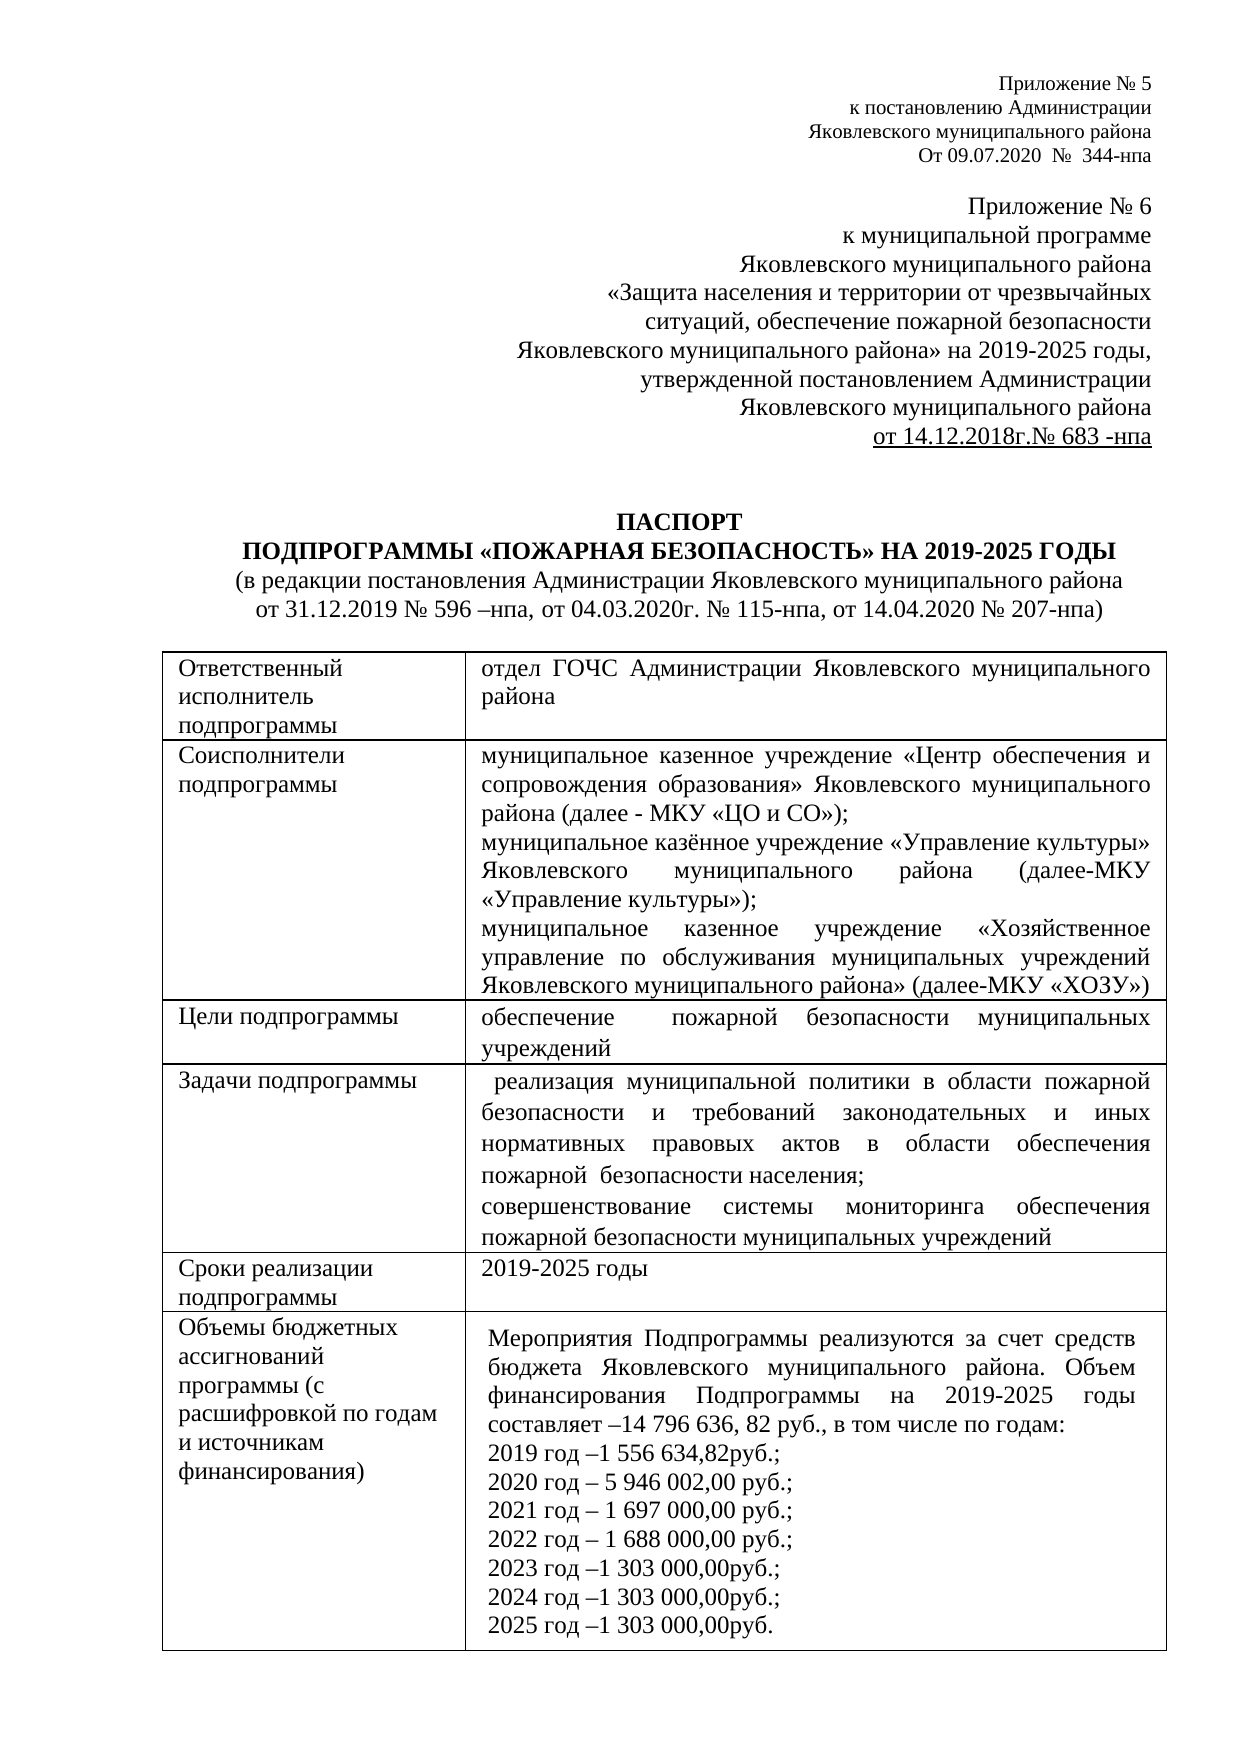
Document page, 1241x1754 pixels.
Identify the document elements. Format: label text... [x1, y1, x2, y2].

table_cell реализация муниципальной политики в области пожарной безопасности и требований законодательных и иных нормативных правовых актов в области обеспечения пожарной безопасности населения; совершенствование системы мониторинга обеспечения пожарной безопасности муниципальных учреждений [466, 1065, 1166, 1252]
text Яковлевского муниципального района [148, 249, 1152, 277]
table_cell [163, 1312, 465, 1650]
text Яковлевского муниципального района [148, 392, 1152, 421]
table_cell [466, 1312, 1166, 1650]
table_cell 2019-2025 годы [466, 1253, 1166, 1311]
text от 31.12.2019 № 596 –нпа, от 04.03.2020г. № 115-нпа, от 14.04.2020 № 207-нпа) [148, 594, 1152, 622]
text ПАСПОРТ [148, 507, 1152, 536]
table_header Ответственный исполнитель подпрограммы [163, 653, 465, 739]
table_header отдел ГОЧС Администрации Яковлевского муниципального района [466, 653, 1166, 739]
text (в редакции постановления Администрации Яковлевского муниципального района [148, 565, 1152, 594]
table_cell Задачи подпрограммы [163, 1065, 465, 1252]
text Яковлевского муниципального района [148, 119, 1152, 143]
text ПОДПРОГРАММЫ «ПОЖАРНАЯ БЕЗОПАСНОСТЬ» НА 2019-2025 ГОДЫ [148, 536, 1152, 565]
text От 09.07.2020 № 344-нпа [148, 143, 1152, 167]
table_cell Сроки реализации подпрограммы [163, 1253, 465, 1311]
table_cell муниципальное казенное учреждение «Центр обеспечения и сопровождения образования» Яковлевского муниципального района (далее - МКУ «ЦО и СО»); муниципальное казённое учреждение «Управление культуры» Яковлевского муниципального района (далее-МКУ «Управление культуры»); муниципальное казенное учреждение «Хозяйственное управление по обслуживания муниципальных учреждений Яковлевского муниципального района» (далее-МКУ «ХОЗУ») [466, 741, 1166, 999]
table_cell Цели подпрограммы [163, 1001, 465, 1063]
text от 14.12.2018г.№ 683 -нпа [148, 421, 1152, 450]
text Яковлевского муниципального района» на 2019-2025 годы, [148, 335, 1152, 364]
table_cell обеспечение пожарной безопасности муниципальных учреждений [466, 1001, 1166, 1063]
text к муниципальной программе [148, 220, 1152, 249]
text ситуаций, обеспечение пожарной безопасности [148, 306, 1152, 335]
text Приложение № 6 [148, 191, 1152, 220]
table_cell Соисполнители подпрограммы [163, 741, 465, 999]
text утвержденной постановлением Администрации [148, 364, 1152, 392]
text к постановлению Администрации [148, 95, 1152, 119]
text Приложение № 5 [148, 71, 1152, 95]
text «Защита населения и территории от чрезвычайных [148, 277, 1152, 306]
